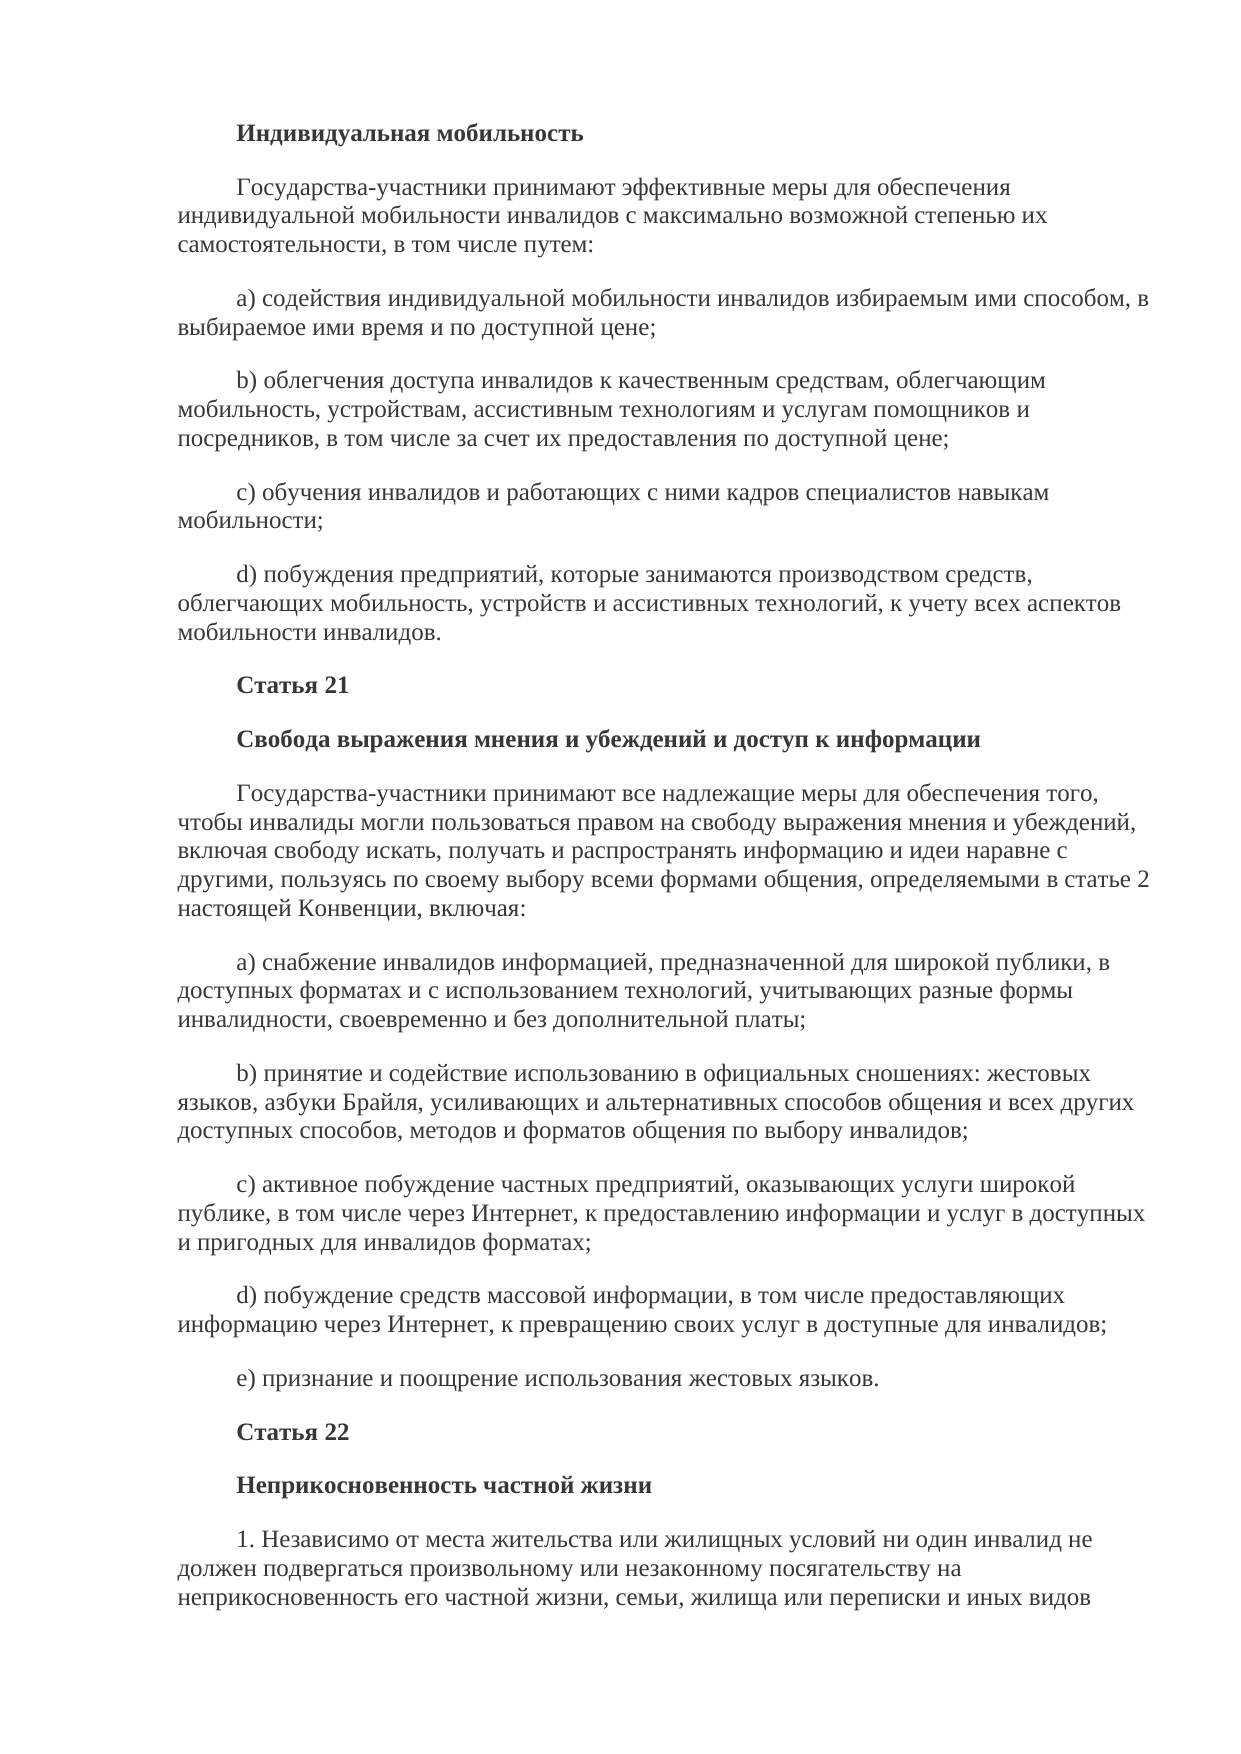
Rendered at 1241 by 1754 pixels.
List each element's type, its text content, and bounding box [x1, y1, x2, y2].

text d) побуждение средств массовой информации, в том числе предоставляющих информацию через Интернет, к превращению своих услуг в доступные для инвалидов; [177, 1281, 1152, 1338]
text Статья 21 [177, 671, 1152, 699]
text Неприкосновенность частной жизни [177, 1471, 1152, 1499]
text a) снабжение инвалидов информацией, предназначенной для широкой публики, в доступных форматах и с использованием технологий, учитывающих разные формы инвалидности, своевременно и без дополнительной платы; [177, 947, 1152, 1033]
text c) обучения инвалидов и работающих с ними кадров специалистов навыкам мобильности; [177, 477, 1152, 534]
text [177, 1524, 1152, 1611]
text Государства-участники принимают эффективные меры для обеспечения индивидуальной мобильности инвалидов с максимально возможной степенью их самостоятельности, в том числе путем: [177, 172, 1152, 258]
text b) облегчения доступа инвалидов к качественным средствам, облегчающим мобильность, устройствам, ассистивным технологиям и услугам помощников и посредников, в том числе за счет их предоставления по доступной цене; [177, 366, 1152, 452]
text b) принятие и содействие использованию в официальных сношениях: жестовых языков, азбуки Брайля, усиливающих и альтернативных способов общения и всех других доступных способов, методов и форматов общения по выбору инвалидов; [177, 1058, 1152, 1144]
text Статья 22 [177, 1417, 1152, 1446]
text Индивидуальная мобильность [177, 118, 1152, 147]
text a) содействия индивидуальной мобильности инвалидов избираемым ими способом, в выбираемое ими время и по доступной цене; [177, 283, 1152, 341]
text Государства-участники принимают все надлежащие меры для обеспечения того, чтобы инвалиды могли пользоваться правом на свободу выражения мнения и убеждений, включая свободу искать, получать и распространять информацию и идеи наравне с другими, пользуясь по своему выбору всеми формами общения, определяемыми в статье 2 настоящей Конвенции, включая: [177, 778, 1152, 922]
text Свобода выражения мнения и убеждений и доступ к информации [177, 724, 1152, 753]
text c) активное побуждение частных предприятий, оказывающих услуги широкой публике, в том числе через Интернет, к предоставлению информации и услуг в доступных и пригодных для инвалидов форматах; [177, 1169, 1152, 1256]
text d) побуждения предприятий, которые занимаются производством средств, облегчающих мобильность, устройств и ассистивных технологий, к учету всех аспектов мобильности инвалидов. [177, 559, 1152, 646]
text e) признание и поощрение использования жестовых языков. [177, 1363, 1152, 1392]
